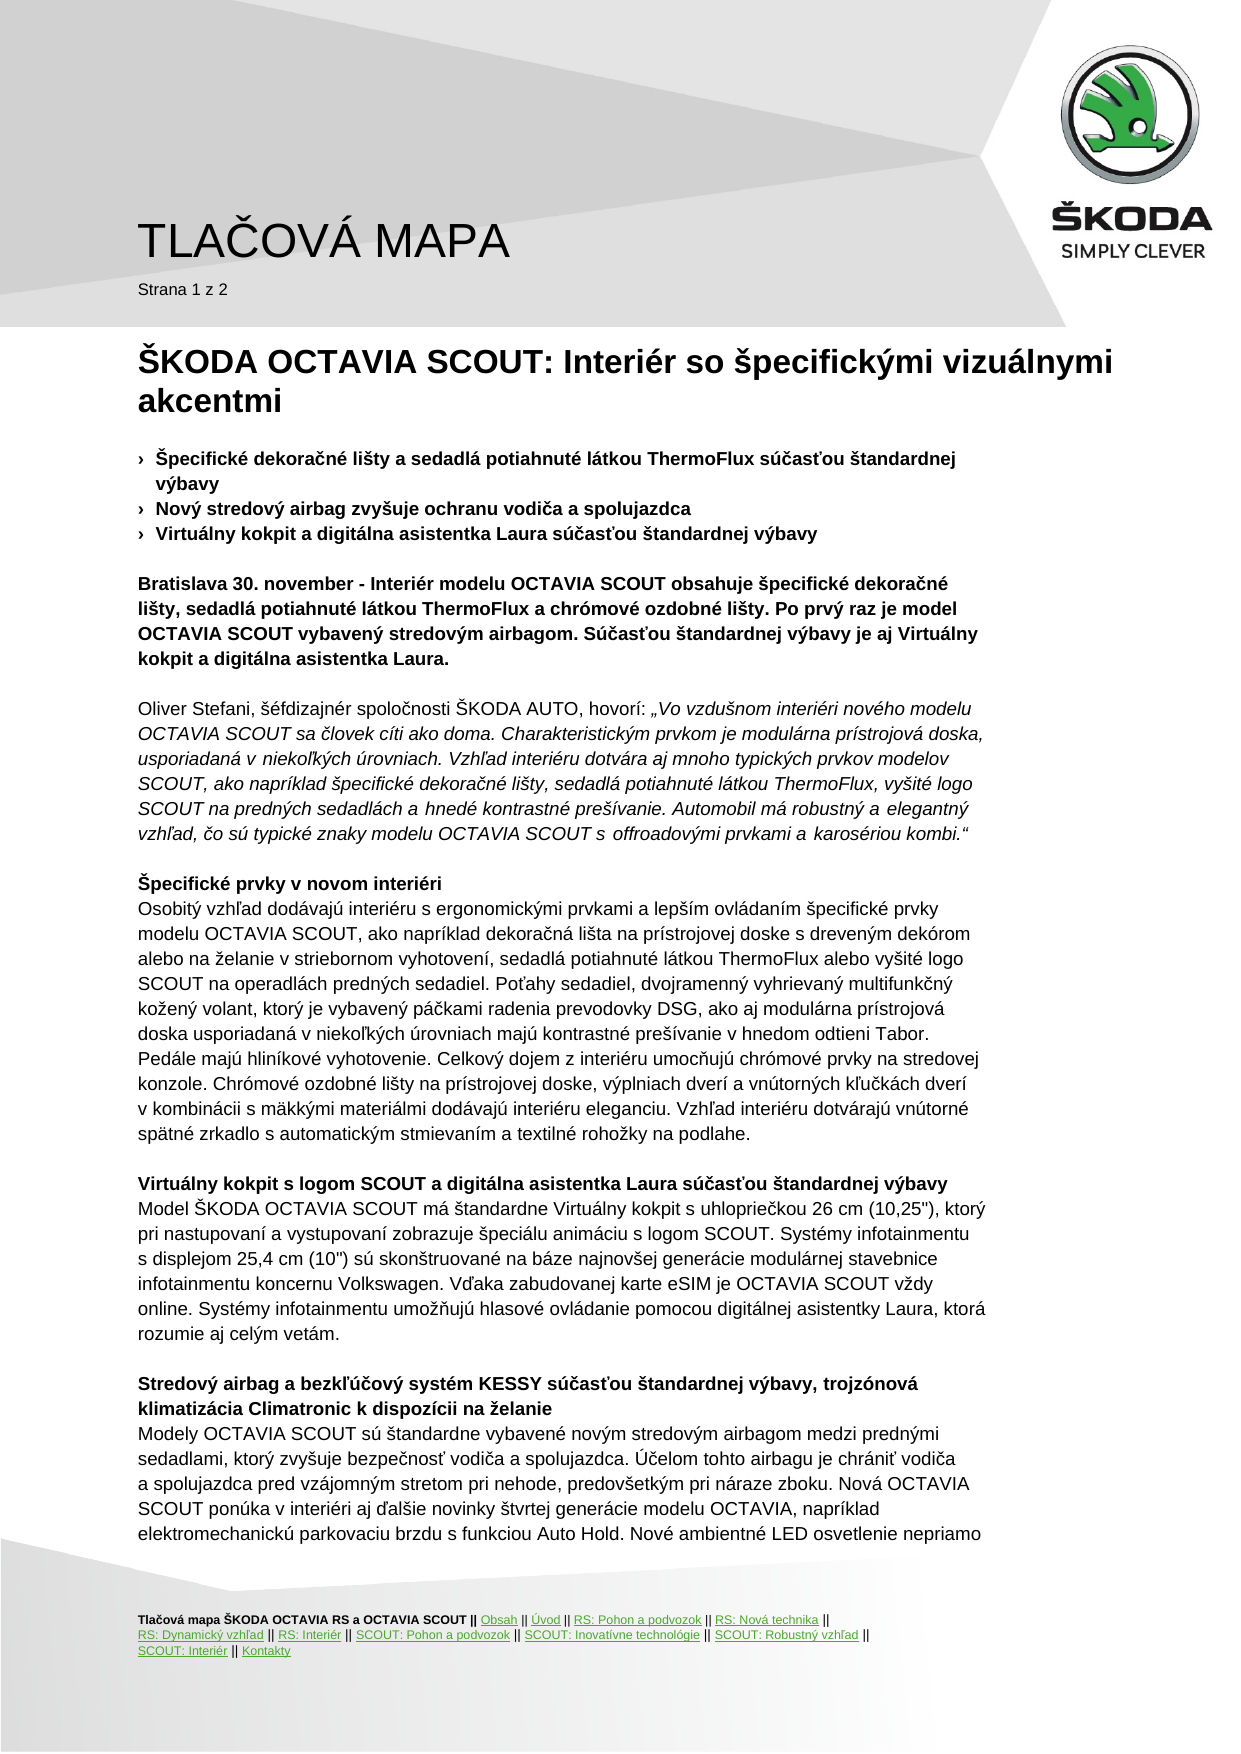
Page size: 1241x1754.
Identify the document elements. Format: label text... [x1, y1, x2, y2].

text Osobitý vzhľad dodávajú interiéru s ergonomickými prvkami a lepším ovládaním špecifické prvky modelu OCTAVIA SCOUT, ako napríklad dekoračná lišta na prístrojovej doske s dreveným dekórom alebo na želanie v striebornom vyhotovení, sedadlá potiahnuté látkou ThermoFlux alebo vyšité logo SCOUT na operadlách predných sedadiel. Poťahy sedadiel, dvojramenný vyhrievaný multifunkčný kožený volant, ktorý je vybavený páčkami radenia prevodovky DSG, ako aj modulárna prístrojová doska usporiadaná v niekoľkých úrovniach majú kontrastné prešívanie v hnedom odtieni Tabor. Pedále majú hliníkové vyhotovenie. Celkový dojem z interiéru umocňujú chrómové prvky na stredovej konzole. Chrómové ozdobné lišty na prístrojovej doske, výplniach dverí a vnútorných kľučkách dverí v kombinácii s mäkkými materiálmi dodávajú interiéru eleganciu. Vzhľad interiéru dotvárajú vnútorné spätné zrkadlo s automatickým stmievaním a textilné rohožky na podlahe. [138, 894, 992, 1144]
text Nový stredový airbag zvyšuje ochranu vodiča a spolujazdca [138, 494, 992, 519]
text Virtuálny kokpit s logom SCOUT a digitálna asistentka Laura súčasťou štandardnej výbavy [138, 1169, 992, 1194]
text Oliver Stefani, šéfdizajnér spoločnosti ŠKODA AUTO, hovorí: „Vo vzdušnom interiéri nového modelu OCTAVIA SCOUT sa človek cíti ako doma. Charakteristickým prvkom je modulárna prístrojová doska, usporiadaná v niekoľkých úrovniach. Vzhľad interiéru dotvára aj mnoho typických prvkov modelov SCOUT, ako napríklad špecifické dekoračné lišty, sedadlá potiahnuté látkou ThermoFlux, vyšité logo SCOUT na predných sedadlách a hnedé kontrastné prešívanie. Automobil má robustný a elegantný vzhľad, čo sú typické znaky modelu OCTAVIA SCOUT s offroadovými prvkami a karosériou kombi.“ [138, 694, 992, 844]
text Bratislava 30. november - Interiér modelu OCTAVIA SCOUT obsahuje špecifické dekoračné lišty, sedadlá potiahnuté látkou ThermoFlux a chrómové ozdobné lišty. Po prvý raz je model OCTAVIA SCOUT vybavený stredovým airbagom. Súčasťou štandardnej výbavy je aj Virtuálny kokpit a digitálna asistentka Laura. [138, 569, 992, 669]
text Virtuálny kokpit a digitálna asistentka Laura súčasťou štandardnej výbavy [138, 519, 992, 544]
text Špecifické prvky v novom interiéri [138, 869, 992, 894]
subtitle ŠKODA OCTAVIA SCOUT: Interiér so špecifickými vizuálnymi akcentmi [138, 343, 1131, 419]
text Špecifické dekoračné lišty a sedadlá potiahnuté látkou ThermoFlux súčasťou štandardnej výbavy [138, 444, 992, 494]
text Stredový airbag a bezkľúčový systém KESSY súčasťou štandardnej výbavy, trojzónová klimatizácia Climatronic k dispozícii na želanie [138, 1369, 992, 1419]
picture [0, 0, 1241, 327]
text Model ŠKODA OCTAVIA SCOUT má štandardne Virtuálny kokpit s uhlopriečkou 26 cm (10,25"), ktorý pri nastupovaní a vystupovaní zobrazuje špeciálu animáciu s logom SCOUT. Systémy infotainmentu s displejom 25,4 cm (10") sú skonštruované na báze najnovšej generácie modulárnej stavebnice infotainmentu koncernu Volkswagen. Vďaka zabudovanej karte eSIM je OCTAVIA SCOUT vždy online. Systémy infotainmentu umožňujú hlasové ovládanie pomocou digitálnej asistentky Laura, ktorá rozumie aj celým vetám. [138, 1194, 992, 1344]
picture [0, 1538, 1241, 1752]
